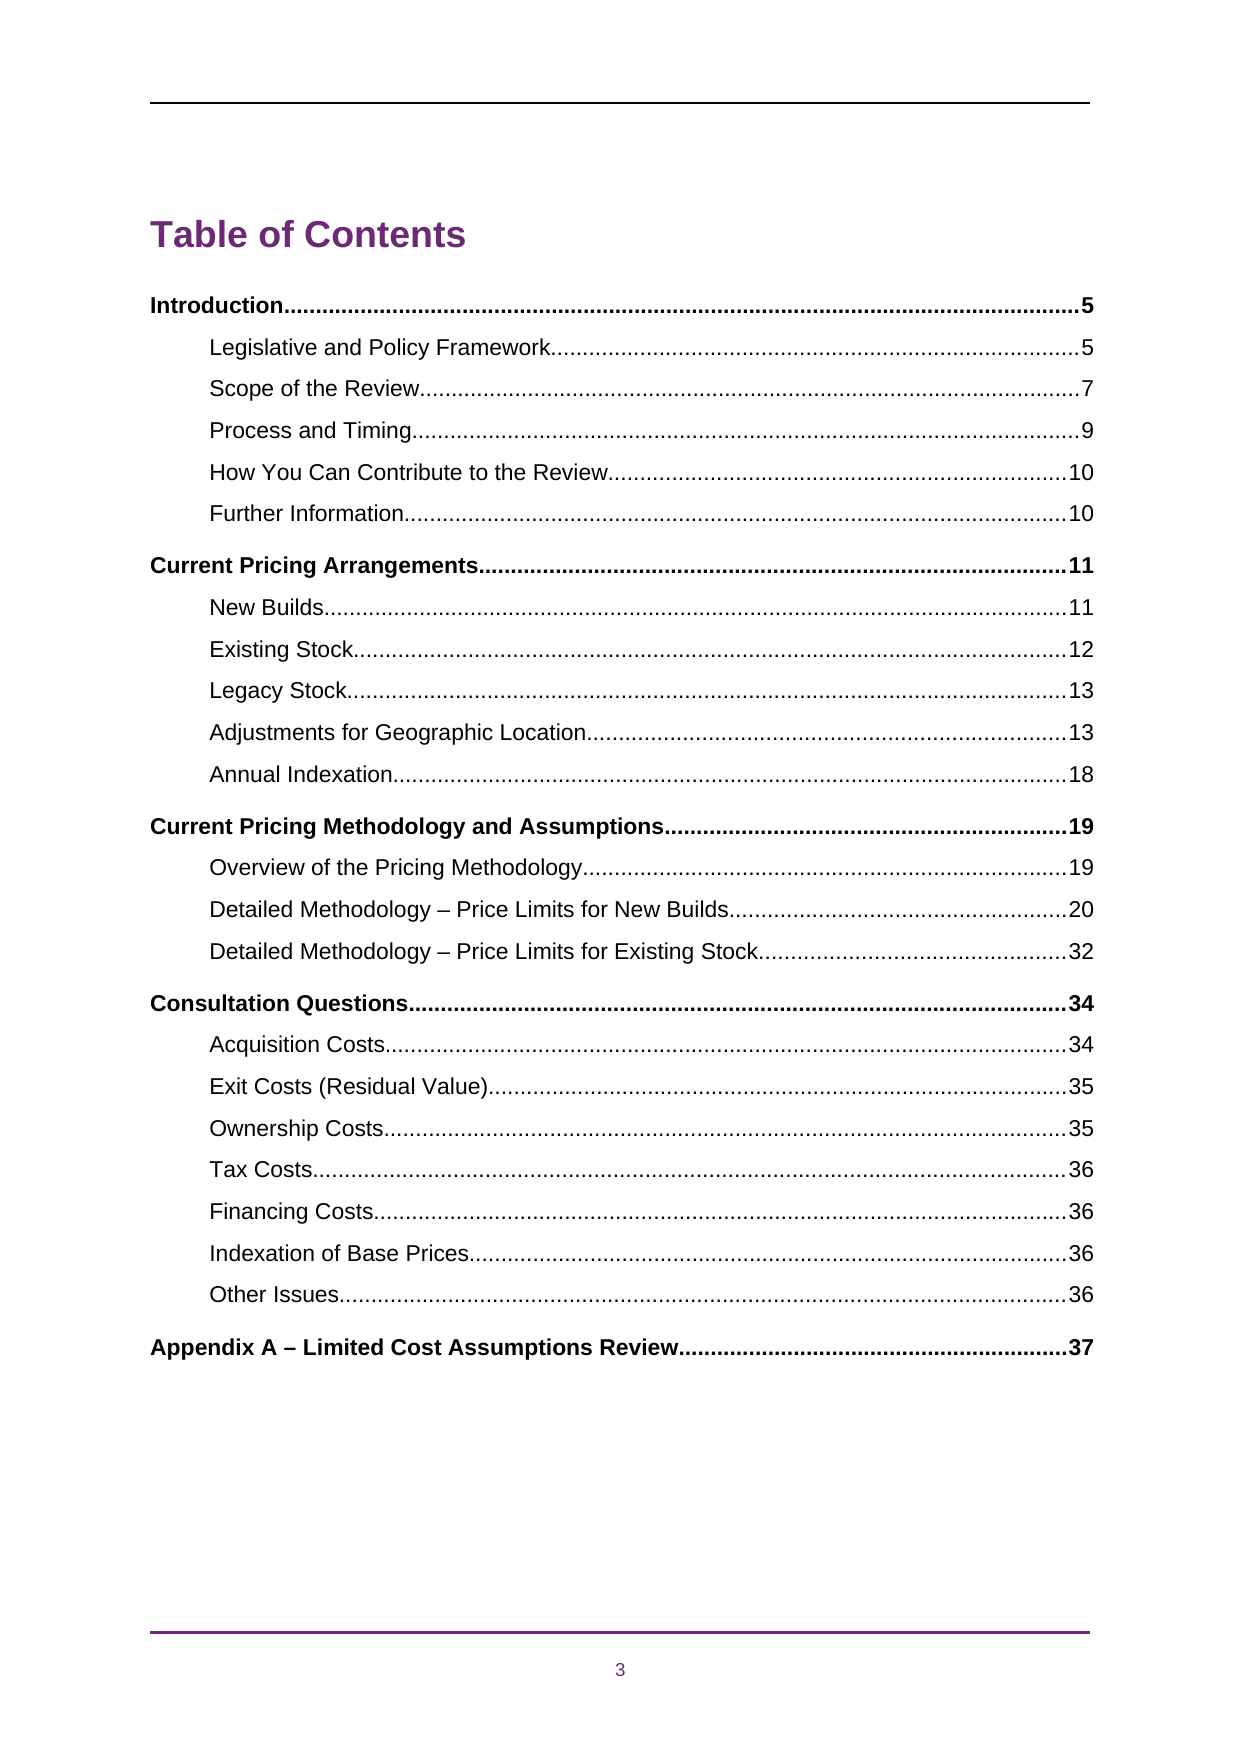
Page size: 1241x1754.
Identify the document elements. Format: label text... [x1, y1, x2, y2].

text How You Can Contribute to the Review 10 [209, 453, 1090, 485]
text Detailed Methodology – Price Limits for New Builds 20 [209, 891, 1090, 922]
text Tax Costs 36 [209, 1151, 1090, 1183]
text Legacy Stock 13 [209, 672, 1090, 703]
text Annual Indexation 18 [209, 756, 1090, 787]
text Consultation Questions 34 [150, 985, 1090, 1016]
text Introduction 5 [150, 287, 1090, 318]
text Adjustments for Geographic Location 13 [209, 714, 1090, 745]
text Legislative and Policy Framework 5 [209, 328, 1090, 360]
text Existing Stock 12 [209, 631, 1090, 662]
text Process and Timing 9 [209, 412, 1090, 443]
text Ownership Costs 35 [209, 1110, 1090, 1141]
text Current Pricing Methodology and Assumptions 19 [150, 808, 1090, 839]
text Detailed Methodology – Price Limits for Existing Stock 32 [209, 933, 1090, 964]
text New Builds 11 [209, 589, 1090, 620]
subtitle Table of Contents [150, 212, 1090, 256]
text Current Pricing Arrangements 11 [150, 547, 1090, 578]
text Indexation of Base Prices 36 [209, 1235, 1090, 1266]
text Overview of the Pricing Methodology 19 [209, 849, 1090, 881]
text Acquisition Costs 34 [209, 1026, 1090, 1058]
text Exit Costs (Residual Value) 35 [209, 1068, 1090, 1099]
text Further Information 10 [209, 495, 1090, 526]
text Financing Costs 36 [209, 1193, 1090, 1224]
text Appendix A – Limited Cost Assumptions Review 37 [150, 1328, 1090, 1360]
text Other Issues 36 [209, 1276, 1090, 1308]
text Scope of the Review 7 [209, 370, 1090, 401]
